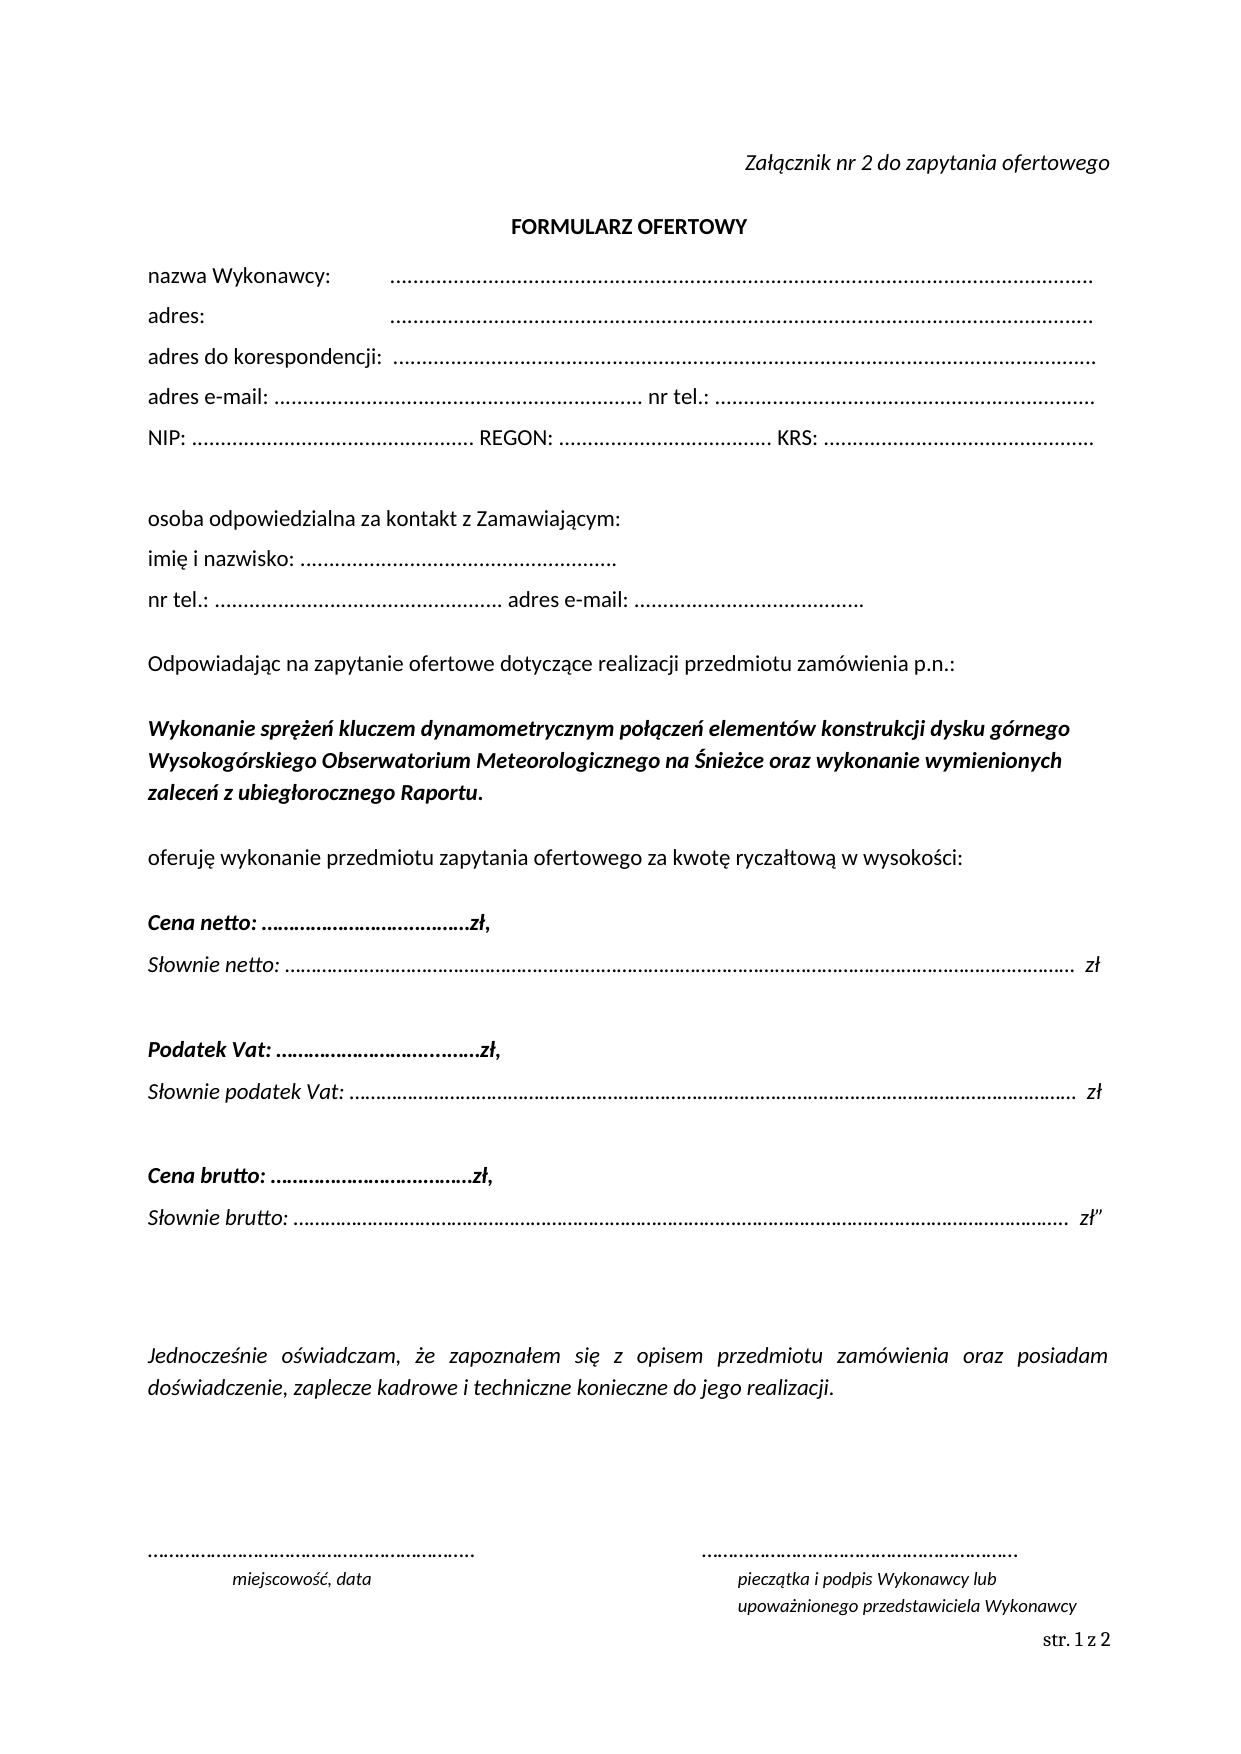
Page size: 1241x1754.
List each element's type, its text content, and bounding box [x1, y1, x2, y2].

text Słownie podatek Vat: ………………………………………………………………………………………………………………………… zł [148, 1077, 1110, 1105]
text adres e-mail: ................................................................ nr tel.: .................................................................. [148, 382, 1110, 411]
text nazwa Wykonawcy: .......................................................................................................................... [148, 261, 1110, 289]
text miejscowość, data pieczątka i podpis Wykonawcy lub [148, 1567, 1110, 1590]
text Cena brutto: ……………………….………zł, [148, 1161, 1110, 1189]
text Słownie brutto: ………………………………………………………………………….…………………………………………………….. zł” [148, 1203, 1110, 1231]
text imię i nazwisko: ....................................................... [148, 544, 1110, 573]
text Podatek Vat: ………………………....……zł, [148, 1035, 1110, 1063]
text adres: .......................................................................................................................... [148, 301, 1110, 329]
text Wykonanie sprężeń kluczem dynamometrycznym połączeń elementów konstrukcji dysku górnego Wysokogórskiego Obserwatorium Meteorologicznego na Śnieżce oraz wykonanie wymienionych zaleceń z ubiegłorocznego Raportu. [148, 714, 1110, 806]
text adres do korespondencji: .......................................................................................................................... [148, 342, 1110, 370]
text Odpowiadając na zapytanie ofertowe dotyczące realizacji przedmiotu zamówienia p.n.: [148, 649, 1110, 677]
text …………………………………………………….. …………………………………………………… [148, 1535, 1110, 1563]
text Jednocześnie oświadczam, że zapoznałem się z opisem przedmiotu zamówienia oraz posiadam doświadczenie, zaplecze kadrowe i techniczne konieczne do jego realizacji. [148, 1341, 1110, 1401]
text Słownie netto: …………………………………………………………………………………………………………………………………… zł [148, 950, 1110, 978]
text osoba odpowiedzialna za kontakt z Zamawiającym: [148, 504, 1110, 532]
text nr tel.: .................................................. adres e-mail: ........................................ [148, 585, 1110, 613]
text upoważnionego przedstawiciela Wykonawcy [738, 1594, 1110, 1617]
text FORMULARZ OFERTOWY [148, 212, 1110, 240]
text NIP: ................................................. REGON: ..................................... KRS: ............................................... [148, 423, 1110, 451]
text Załącznik nr 2 do zapytania ofertowego [148, 148, 1110, 176]
text Cena netto: ………………………..………zł, [148, 908, 1110, 936]
text oferuję wykonanie przedmiotu zapytania ofertowego za kwotę ryczałtową w wysokości: [148, 810, 1110, 871]
